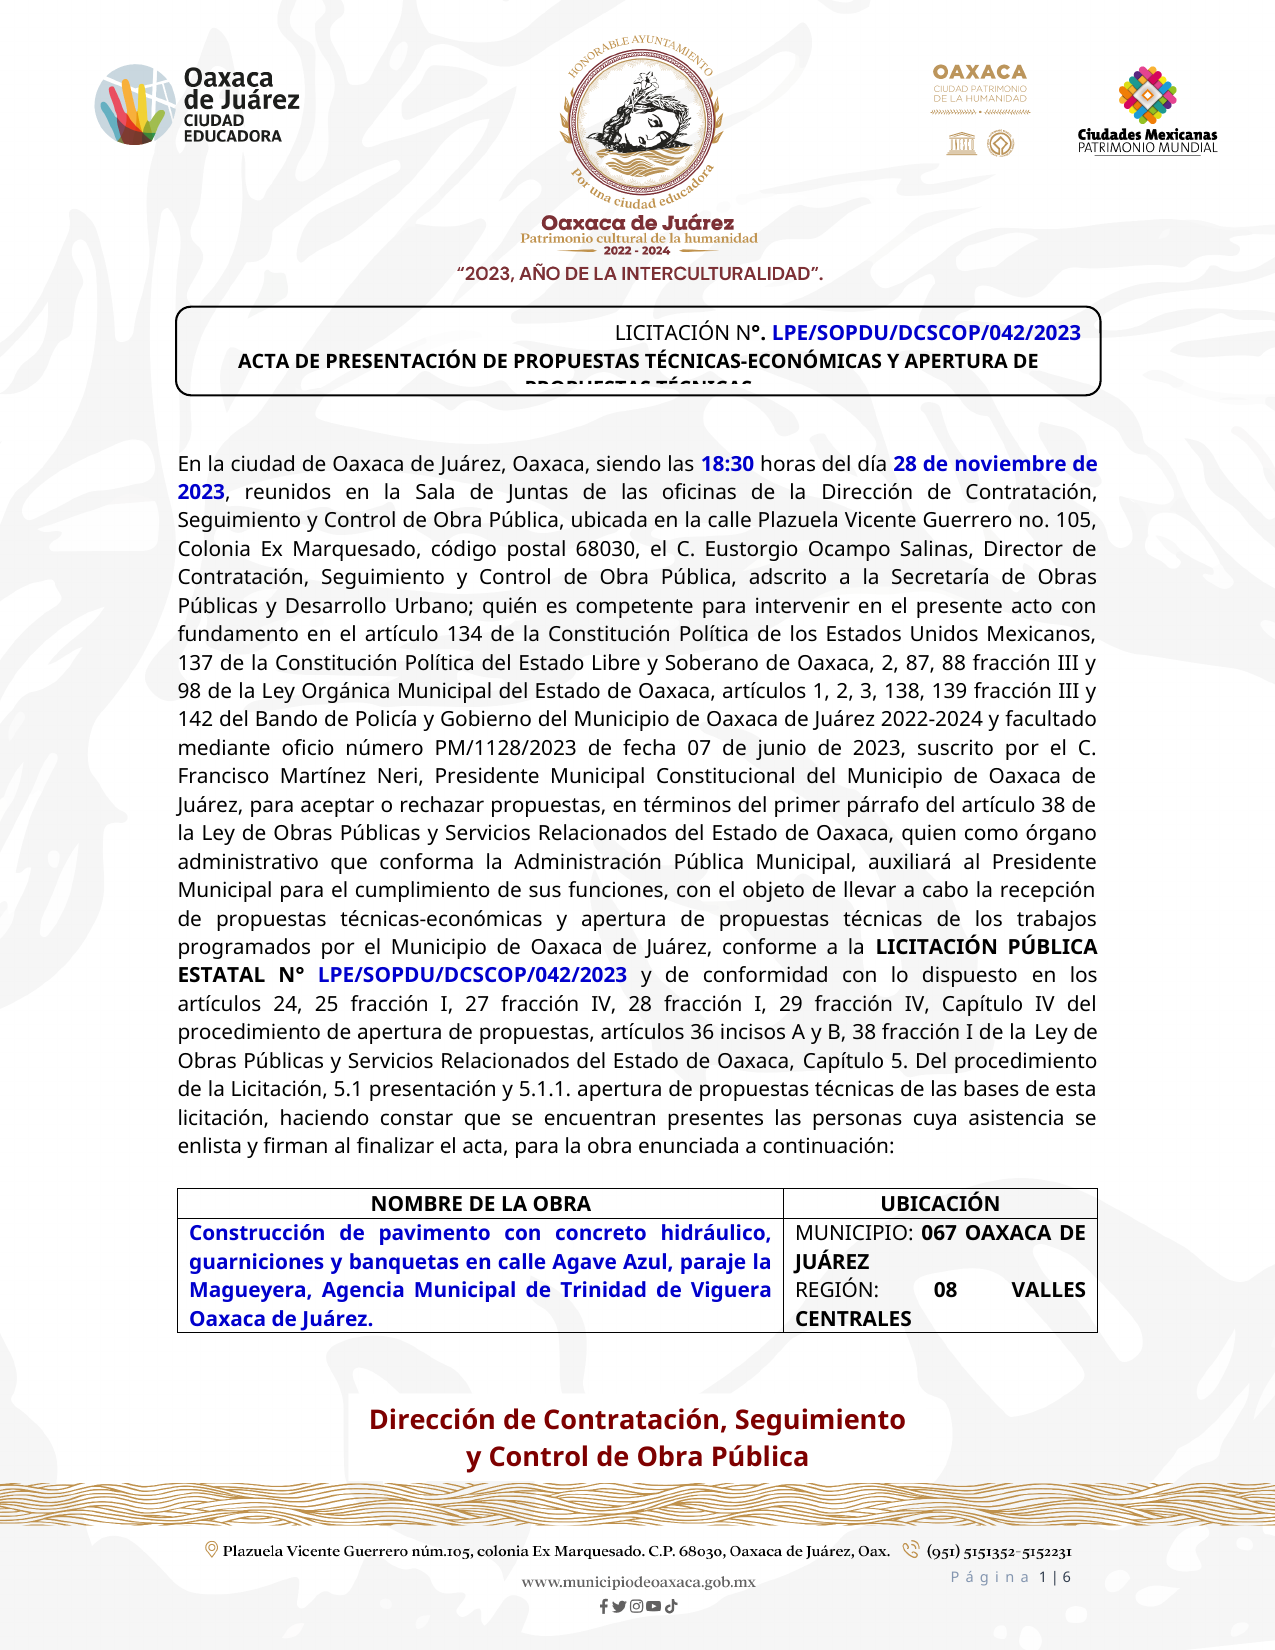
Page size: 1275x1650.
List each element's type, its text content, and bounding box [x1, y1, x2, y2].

table_cell Construcción de pavimento con concreto hidráulico, guarniciones y banquetas en calle Agave Azul, paraje la Magueyera, Agencia Municipal de Trinidad de Viguera Oaxaca de Juárez. [178, 1219, 783, 1332]
table_header UBICACIÓN [784, 1189, 1097, 1217]
text En la ciudad de Oaxaca de Juárez, Oaxaca, siendo las 18:30 horas del día 28 de noviembre de 2023, reunidos en la Sala de Juntas de las oficinas de la Dirección de Contratación, Seguimiento y Control de Obra Pública, ubicada en la calle Plazuela Vicente Guerrero no. 105, Colonia Ex Marquesado, código postal 68030, el C. Eustorgio Ocampo Salinas, Director de Contratación, Seguimiento y Control de Obra Pública, adscrito a la Secretaría de Obras Públicas y Desarrollo Urbano; quién es competente para intervenir en el presente acto con fundamento en el artículo 134 de la Constitución Política de los Estados Unidos Mexicanos, 137 de la Constitución Política del Estado Libre y Soberano de Oaxaca, 2, 87, 88 fracción III y 98 de la Ley Orgánica Municipal del Estado de Oaxaca, artículos 1, 2, 3, 138, 139 fracción III y 142 del Bando de Policía y Gobierno del Municipio de Oaxaca de Juárez 2022-2024 y facultado mediante oficio número PM/1128/2023 de fecha 07 de junio de 2023, suscrito por el C. Francisco Martínez Neri, Presidente Municipal Constitucional del Municipio de Oaxaca de Juárez, para aceptar o rechazar propuestas, en términos del primer párrafo del artículo 38 de la Ley de Obras Públicas y Servicios Relacionados del Estado de Oaxaca, quien como órgano administrativo que conforma la Administración Pública Municipal, auxiliará al Presidente Municipal para el cumplimiento de sus funciones, con el objeto de llevar a cabo la recepción de propuestas técnicas-económicas y apertura de propuestas técnicas de los trabajos programados por el Municipio de Oaxaca de Juárez, conforme a la LICITACIÓN PÚBLICA ESTATAL N° LPE/SOPDU/DCSCOP/042/2023 y de conformidad con lo dispuesto en los artículos 24, 25 fracción I, 27 fracción IV, 28 fracción I, 29 fracción IV, Capítulo IV del procedimiento de apertura de propuestas, artículos 36 incisos A y B, 38 fracción I de la Ley de Obras Públicas y Servicios Relacionados del Estado de Oaxaca, Capítulo 5. Del procedimiento de la Licitación, 5.1 presentación y 5.1.1. apertura de propuestas técnicas de las bases de esta licitación, haciendo constar que se encuentran presentes las personas cuya asistencia se enlista y firman al finalizar el acta, para la obra enunciada a continuación: [177, 449, 1098, 1159]
table_cell MUNICIPIO: 067 OAXACA DE JUÁREZ REGIÓN: 08 VALLES CENTRALES [784, 1219, 1097, 1332]
picture [0, 0, 1275, 1650]
table_header NOMBRE DE LA OBRA [178, 1189, 783, 1217]
